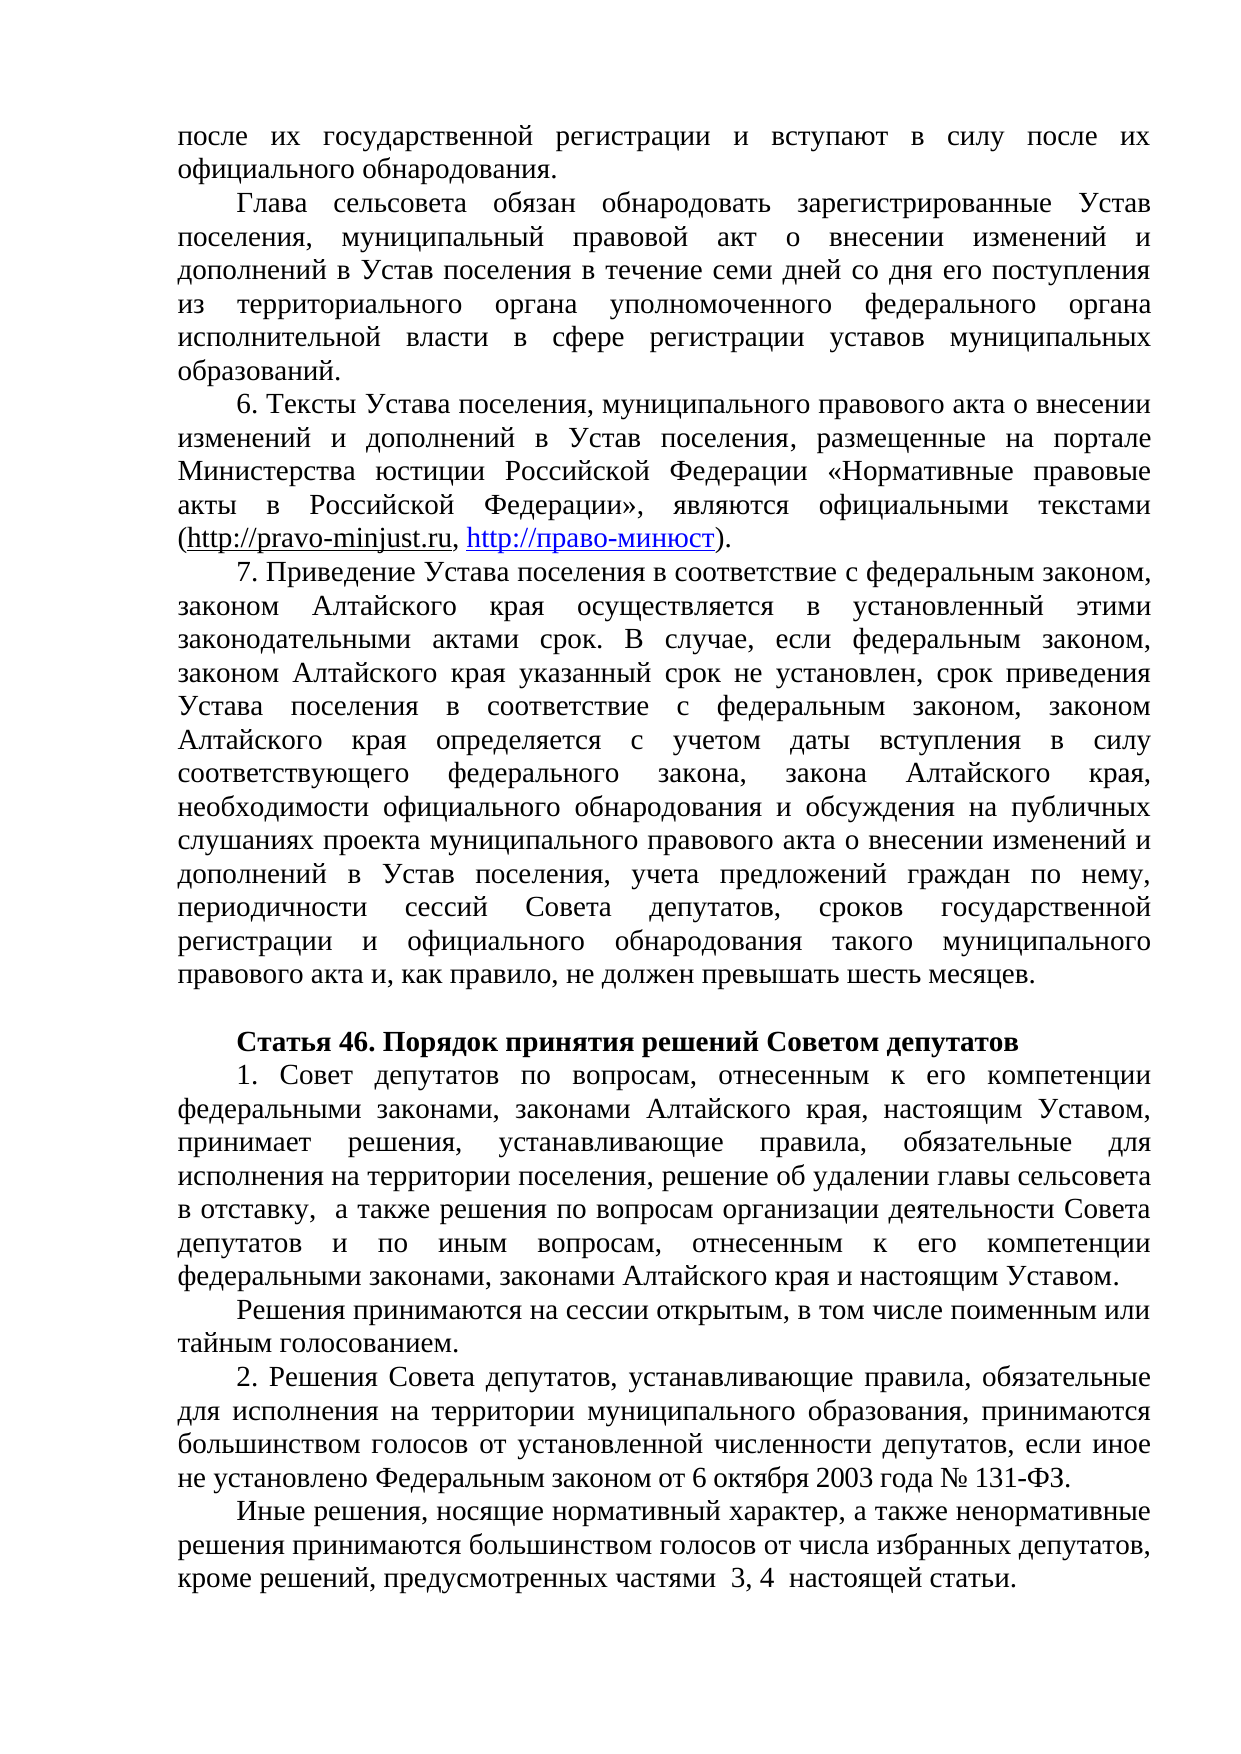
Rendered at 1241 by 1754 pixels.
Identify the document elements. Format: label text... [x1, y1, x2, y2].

text Решения принимаются на сессии открытым, в том числе поименным или тайным голосованием. [177, 1292, 1152, 1359]
text 1. Совет депутатов по вопросам, отнесенным к его компетенции федеральными законами, законами Алтайского края, настоящим Уставом, принимает решения, устанавливающие правила, обязательные для исполнения на территории поселения, решение об удалении главы сельсовета в отставку, а также решения по вопросам организации деятельности Совета депутатов и по иным вопросам, отнесенным к его компетенции федеральными законами, законами Алтайского края и настоящим Уставом. [177, 1057, 1152, 1292]
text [177, 118, 1152, 185]
text Иные решения, носящие нормативный характер, а также ненормативные решения принимаются большинством голосов от числа избранных депутатов, кроме решений, предусмотренных частями 3, 4 настоящей статьи. [177, 1493, 1152, 1594]
subtitle Статья 46. Порядок принятия решений Советом депутатов [177, 1024, 1152, 1057]
text 7. Приведение Устава поселения в соответствие с федеральным законом, законом Алтайского края осуществляется в установленный этими законодательными актами срок. В случае, если федеральным законом, законом Алтайского края указанный срок не установлен, срок приведения Устава поселения в соответствие с федеральным законом, законом Алтайского края определяется с учетом даты вступления в силу соответствующего федерального закона, закона Алтайского края, необходимости официального обнародования и обсуждения на публичных слушаниях проекта муниципального правового акта о внесении изменений и дополнений в Устав поселения, учета предложений граждан по нему, периодичности сессий Совета депутатов, сроков государственной регистрации и официального обнародования такого муниципального правового акта и, как правило, не должен превышать шесть месяцев. [177, 554, 1152, 990]
text 6. Тексты Устава поселения, муниципального правового акта о внесении изменений и дополнений в Устав поселения, размещенные на портале Министерства юстиции Российской Федерации «Нормативные правовые акты в Российской Федерации», являются официальными текстами (http://pravo-minjust.ru, http://право-минюст). [177, 386, 1152, 554]
text Глава сельсовета обязан обнародовать зарегистрированные Устав поселения, муниципальный правовой акт о внесении изменений и дополнений в Устав поселения в течение семи дней со дня его поступления из территориального органа уполномоченного федерального органа исполнительной власти в сфере регистрации уставов муниципальных образований. [177, 185, 1152, 386]
text 2. Решения Совета депутатов, устанавливающие правила, обязательные для исполнения на территории муниципального образования, принимаются большинством голосов от установленной численности депутатов, если иное не установлено Федеральным законом от 6 октября 2003 года № 131-ФЗ. [177, 1359, 1152, 1493]
